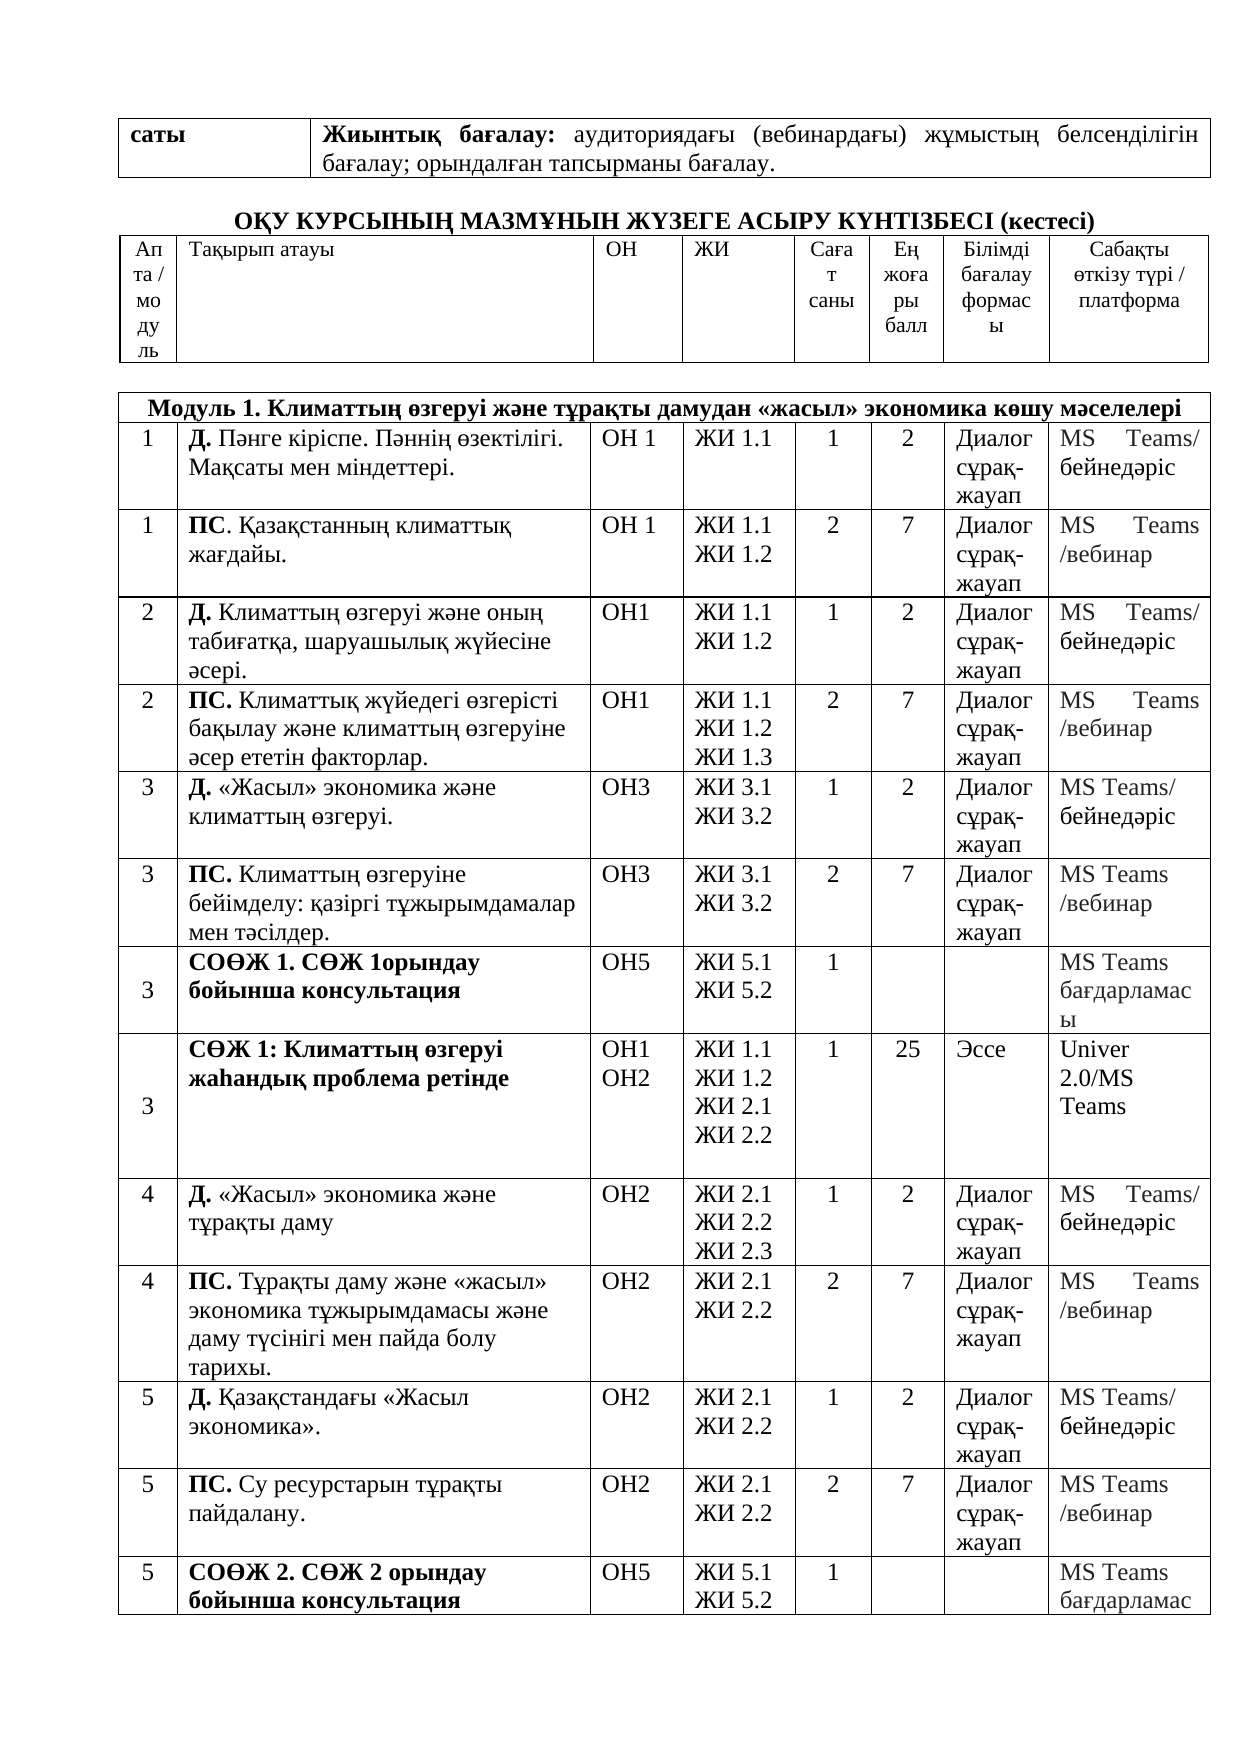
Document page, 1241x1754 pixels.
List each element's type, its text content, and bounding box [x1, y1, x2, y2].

table_cell ОН5 [591, 947, 683, 1033]
table_cell ЖИ 1.1 ЖИ 1.2 ЖИ 2.1 ЖИ 2.2 [684, 1034, 795, 1178]
table_cell ЖИ 5.1 ЖИ 5.2 [684, 1557, 795, 1614]
table_cell ЖИ 1.1 ЖИ 1.2 [684, 598, 795, 684]
table_header Сағат саны [795, 236, 869, 362]
table_header Білімді бағалауформасы [944, 236, 1049, 362]
table_cell MS Teams /вебинар [1049, 1266, 1210, 1381]
table_cell 4 [119, 1266, 177, 1381]
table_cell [178, 1557, 590, 1614]
table_cell ЖИ 1.1 ЖИ 1.2 ЖИ 1.3 [684, 685, 795, 771]
table_cell 7 [872, 1266, 944, 1381]
table_header Ең жоғары балл [870, 236, 943, 362]
table_header ОН [594, 236, 682, 362]
table_cell 1 [796, 947, 871, 1033]
table_cell MS Teams /вебинар [1049, 510, 1210, 596]
table_cell Д. «Жасыл» экономика және тұрақты даму [178, 1179, 590, 1265]
table_cell Эссе [945, 1034, 1048, 1178]
table_cell ОН3 [591, 859, 683, 946]
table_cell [1049, 1557, 1210, 1614]
table_header Модуль 1. Климаттың өзгеруі және тұрақты дамудан «жасыл» экономика көшу мәселелері [119, 393, 1210, 422]
table_cell 2 [796, 859, 871, 946]
table_cell ПС. Су ресурстарын тұрақты пайдалану. [178, 1469, 590, 1556]
table_cell ОН2 [591, 1382, 683, 1468]
table_cell 2 [796, 510, 871, 596]
table_cell 5 [119, 1469, 177, 1556]
table_cell ОН1 [591, 598, 683, 684]
table_cell ЖИ 2.1 ЖИ 2.2 [684, 1469, 795, 1556]
table_cell 25 [872, 1034, 944, 1178]
table_cell MS Teams/ бейнедәріс [1049, 1179, 1210, 1265]
table_cell MS Teams бағдарламасы [1049, 947, 1210, 1033]
table_header ЖИ [683, 236, 794, 362]
table_cell 2 [796, 685, 871, 771]
table_cell 5 [119, 1382, 177, 1468]
table_cell ПС. Климаттық жүйедегі өзгерісті бақылау және климаттың өзгеруіне әсер ететін факторлар. [178, 685, 590, 771]
table_cell Диалог сұрақ-жауап [945, 859, 1048, 946]
table_cell 7 [872, 1469, 944, 1556]
table_cell 1 [796, 598, 871, 684]
table_cell 2 [119, 598, 177, 684]
table_cell 7 [872, 685, 944, 771]
table_cell [872, 947, 944, 1033]
table_cell MS Teams /вебинар [1049, 859, 1210, 946]
table_cell ОН3 [591, 772, 683, 858]
table_cell ЖИ 3.1 ЖИ 3.2 [684, 772, 795, 858]
table_cell MS Teams/ бейнедәріс [1049, 423, 1210, 509]
table_cell Диалог сұрақ-жауап [945, 423, 1048, 509]
table_cell ЖИ 2.1 ЖИ 2.2 [684, 1382, 795, 1468]
table_cell [945, 1557, 1048, 1614]
table_cell ОН 1 [591, 423, 683, 509]
table_cell ОН1 ОН2 [591, 1034, 683, 1178]
table_cell 7 [872, 859, 944, 946]
table_cell 1 [796, 1382, 871, 1468]
table_cell ЖИ 3.1 ЖИ 3.2 [684, 859, 795, 946]
table_cell Диалог сұрақ-жауап [945, 1469, 1048, 1556]
table_cell MS Teams/ бейнедәріс [1049, 598, 1210, 684]
table_cell Диалог сұрақ-жауап [945, 1179, 1048, 1265]
table_cell ЖИ 5.1 ЖИ 5.2 [684, 947, 795, 1033]
table_cell 2 [119, 685, 177, 771]
table_cell ОН2 [591, 1179, 683, 1265]
table_cell Univer 2.0/MS Teams [1049, 1034, 1210, 1178]
table_cell 2 [872, 1382, 944, 1468]
table_cell 2 [796, 1469, 871, 1556]
table_cell Д. Климаттың өзгеруі және оның табиғатқа, шаруашылық жүйесіне әсері. [178, 598, 590, 684]
table_cell MS Teams /вебинар [1049, 1469, 1210, 1556]
table_cell ОН 1 [591, 510, 683, 596]
table_cell ЖИ 2.1 ЖИ 2.2 [684, 1266, 795, 1381]
table_cell [945, 947, 1048, 1033]
table_header Сабақты өткізу түрі / платформа [1050, 236, 1208, 362]
table_cell 5 [119, 1557, 177, 1614]
table_cell Диалог сұрақ-жауап [945, 1266, 1048, 1381]
table_cell 1 [119, 510, 177, 596]
table_header Тақырып атауы [177, 236, 593, 362]
table_cell 2 [872, 598, 944, 684]
table_cell 3 [119, 947, 177, 1033]
table_cell ПС. Климаттың өзгеруіне бейімделу: қазіргі тұжырымдамалар мен тәсілдер. [178, 859, 590, 946]
table_cell 2 [796, 1266, 871, 1381]
table_cell MS Teams/ бейнедәріс [1049, 772, 1210, 858]
table_cell ПС. Тұрақты даму және «жасыл» экономика тұжырымдамасы және даму түсінігі мен пайда болу тарихы. [178, 1266, 590, 1381]
table_cell 1 [796, 1034, 871, 1178]
table_cell ОН2 [591, 1266, 683, 1381]
table_cell 7 [872, 510, 944, 596]
table_cell ПС. Қазақстанның климаттық жағдайы. [178, 510, 590, 596]
table_cell 3 [119, 859, 177, 946]
table_cell Д. «Жасыл» экономика және климаттың өзгеруі. [178, 772, 590, 858]
table_header Апта / модуль [121, 236, 176, 362]
table_cell ОН5 [591, 1557, 683, 1614]
table_cell 3 [119, 772, 177, 858]
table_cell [119, 119, 310, 177]
table_cell Д. Пәнге кіріспе. Пәннің өзектілігі. Мақсаты мен міндеттері. [178, 423, 590, 509]
table_cell Диалог сұрақ-жауап [945, 510, 1048, 596]
table_cell ЖИ 1.1 ЖИ 1.2 [684, 510, 795, 596]
table_cell ЖИ 2.1 ЖИ 2.2 ЖИ 2.3 [684, 1179, 795, 1265]
table_cell 2 [872, 1179, 944, 1265]
table_cell Диалог сұрақ-жауап [945, 1382, 1048, 1468]
table_cell 1 [119, 423, 177, 509]
table_cell Диалог сұрақ-жауап [945, 685, 1048, 771]
table_cell СӨЖ 1: Климаттың өзгеруі жаһандық проблема ретінде [178, 1034, 590, 1178]
text ОҚУ КУРСЫНЫҢ МАЗМҰНЫН ЖҮЗЕГЕ АСЫРУ КҮНТІЗБЕСІ (кестесі) [177, 206, 1152, 235]
table_cell 1 [796, 1557, 871, 1614]
table_cell 3 [119, 1034, 177, 1178]
table_cell ОН2 [591, 1469, 683, 1556]
table_cell [872, 1557, 944, 1614]
table_cell СОӨЖ 1. СӨЖ 1орындау бойынша консультация [178, 947, 590, 1033]
table_cell MS Teams /вебинар [1049, 685, 1210, 771]
table_cell ЖИ 1.1 [684, 423, 795, 509]
table_cell ОН1 [591, 685, 683, 771]
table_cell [311, 119, 1210, 177]
table_cell 1 [796, 423, 871, 509]
table_cell 1 [796, 772, 871, 858]
table_cell 2 [872, 423, 944, 509]
table_cell Диалог сұрақ-жауап [945, 772, 1048, 858]
table_cell Диалог сұрақ-жауап [945, 598, 1048, 684]
table_cell 4 [119, 1179, 177, 1265]
table_cell 2 [872, 772, 944, 858]
table_cell Д. Қазақстандағы «Жасыл экономика». [178, 1382, 590, 1468]
table_cell 1 [796, 1179, 871, 1265]
table_cell MS Teams/ бейнедәріс [1049, 1382, 1210, 1468]
